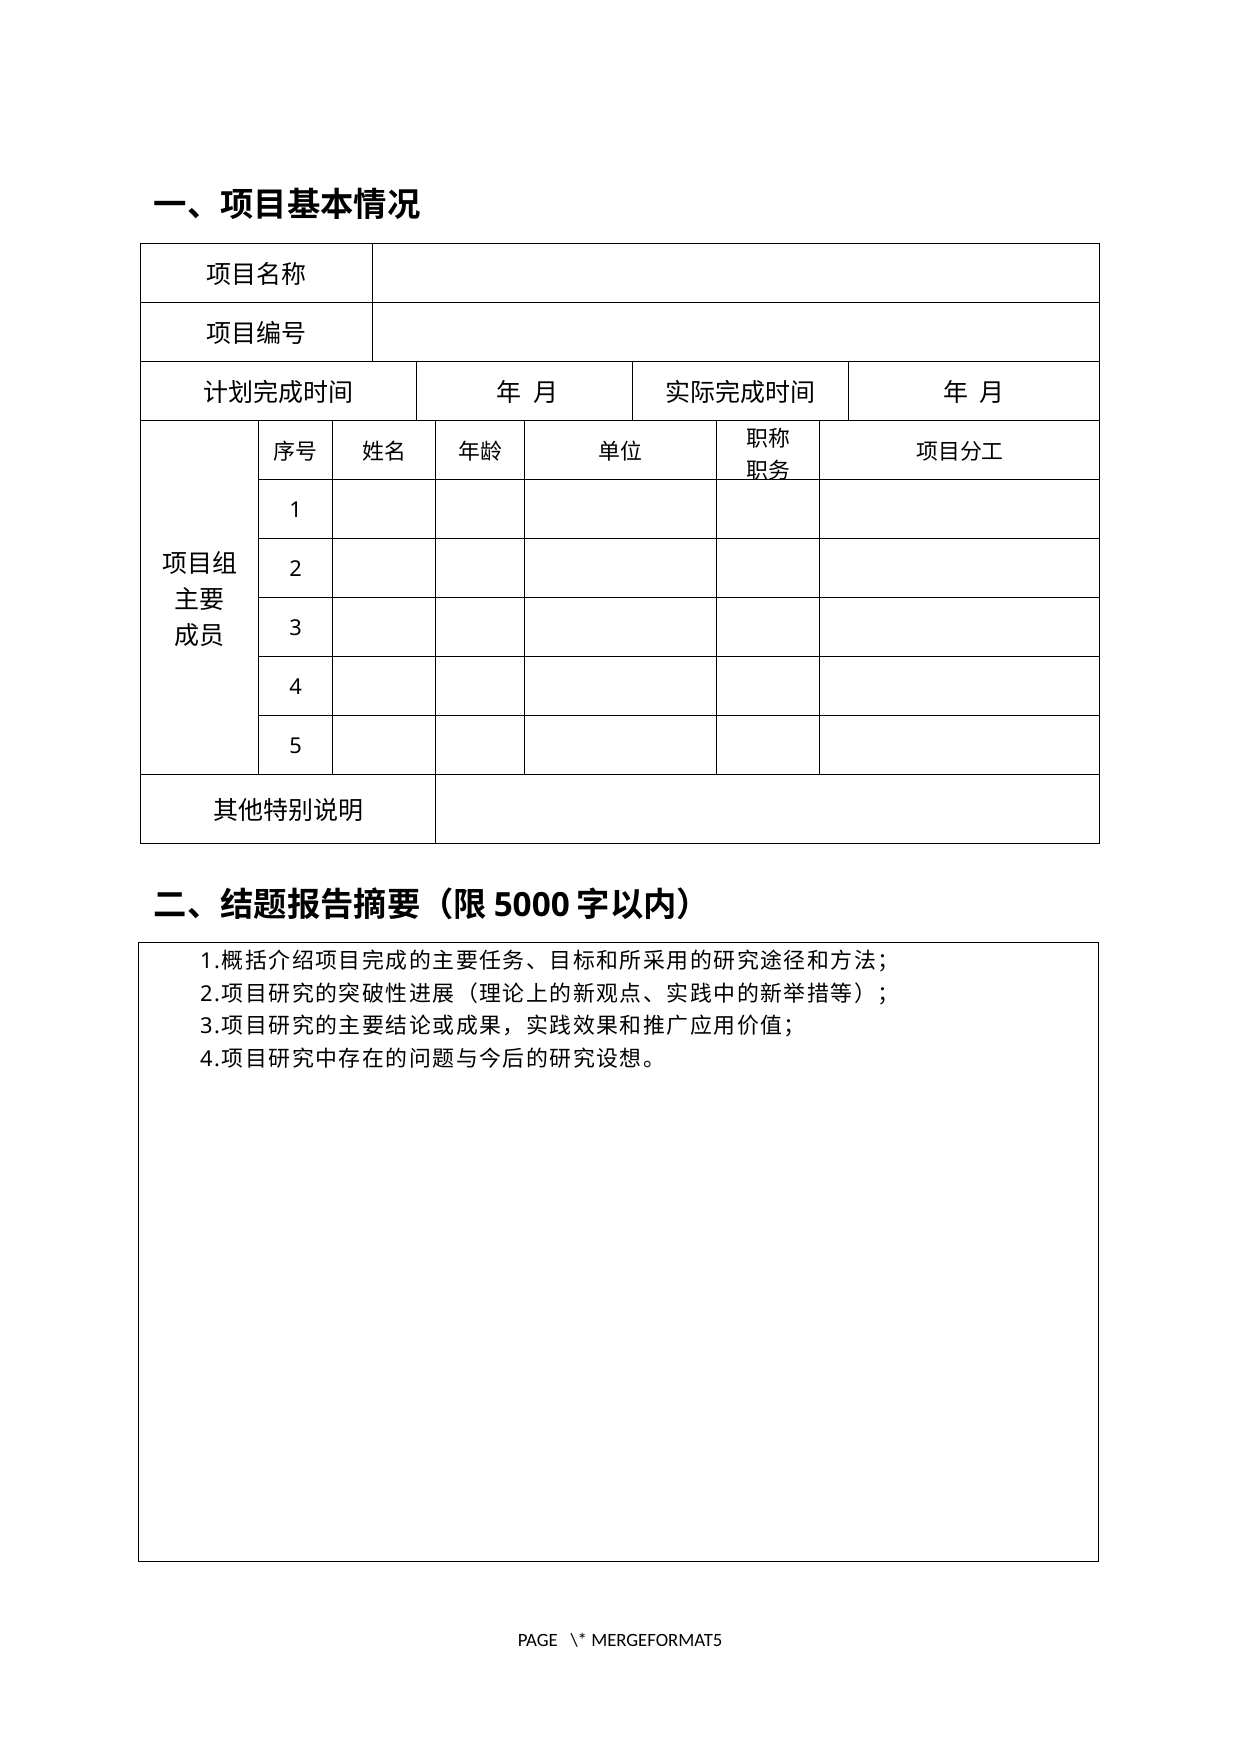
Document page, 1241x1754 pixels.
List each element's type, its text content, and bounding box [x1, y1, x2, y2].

table_cell 年龄 [436, 421, 524, 479]
text 二、结题报告摘要（限5000字以内） [153, 876, 1087, 926]
table_cell [820, 539, 1099, 597]
table_cell 4 [259, 657, 332, 715]
table_cell [436, 716, 524, 774]
table_cell 项目组主要 成员 [141, 421, 258, 774]
table_cell [373, 303, 1099, 361]
table_cell [333, 657, 435, 715]
table_header [373, 244, 1099, 302]
table_header 项目名称 [141, 244, 372, 302]
table_cell 2 [259, 539, 332, 597]
table_cell 序号 [259, 421, 332, 479]
table_cell [525, 480, 716, 538]
table_cell [820, 716, 1099, 774]
table_cell [820, 598, 1099, 656]
table_cell 项目分工 [820, 421, 1099, 479]
table_cell 项目编号 [141, 303, 372, 361]
table_cell [333, 598, 435, 656]
table_cell 职称 职务 [717, 421, 819, 479]
table_cell [525, 716, 716, 774]
table_cell [717, 480, 819, 538]
table_cell [820, 480, 1099, 538]
table_cell 姓名 [333, 421, 435, 479]
table_cell [333, 539, 435, 597]
table_cell [525, 657, 716, 715]
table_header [139, 943, 1098, 1561]
table_cell [333, 716, 435, 774]
table_cell 年 月 [417, 362, 632, 420]
table_cell [436, 598, 524, 656]
text 一、项目基本情况 [153, 178, 1087, 226]
table_cell [717, 539, 819, 597]
table_cell [333, 480, 435, 538]
table_cell [436, 775, 1099, 842]
table_cell [436, 539, 524, 597]
table_cell [717, 716, 819, 774]
table_cell [820, 657, 1099, 715]
table_cell 其他特别说明 [141, 775, 435, 842]
table_cell [525, 598, 716, 656]
table_cell [717, 598, 819, 656]
table_cell 3 [259, 598, 332, 656]
table_cell 计划完成时间 [141, 362, 416, 420]
table_cell [717, 657, 819, 715]
table_cell [436, 657, 524, 715]
table_cell 5 [259, 716, 332, 774]
table_cell [525, 539, 716, 597]
table_cell 1 [259, 480, 332, 538]
table_cell [436, 480, 524, 538]
table_cell 单位 [525, 421, 716, 479]
table_cell 年 月 [849, 362, 1099, 420]
table_cell 实际完成时间 [633, 362, 848, 420]
